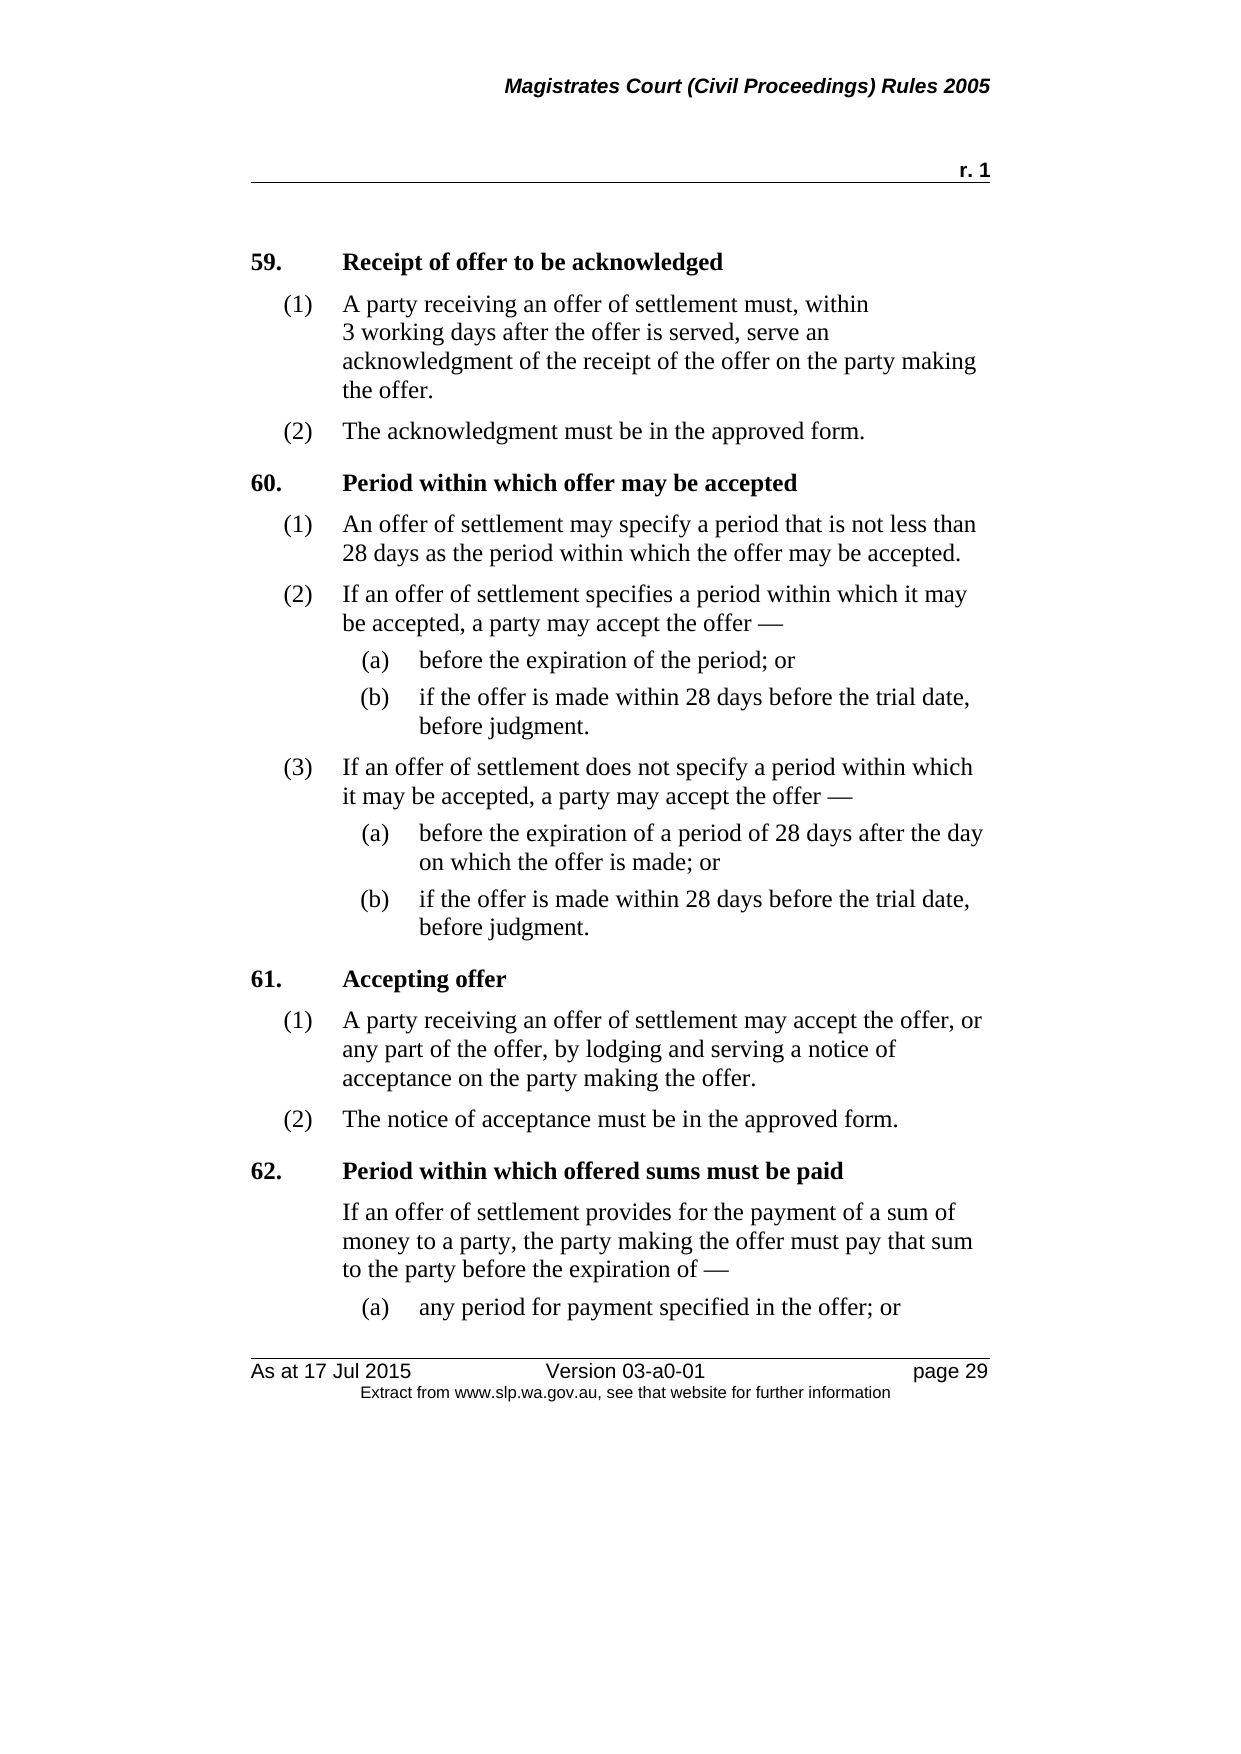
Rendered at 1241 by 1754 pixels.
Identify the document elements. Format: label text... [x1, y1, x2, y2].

text (1) An offer of settlement may specify a period that is not less than 28 days as the period within which the offer may be accepted. [251, 509, 990, 567]
subtitle 62. Period within which offered sums must be paid [251, 1156, 990, 1184]
text (1) A party receiving an offer of settlement must, within 3 working days after the offer is served, serve an acknowledgment of the receipt of the offer on the party making the offer. [251, 289, 990, 404]
subtitle 60. Period within which offer may be accepted [251, 468, 990, 497]
text (2) The acknowledgment must be in the approved form. [251, 416, 990, 445]
text (1) A party receiving an offer of settlement may accept the offer, or any part of the offer, by lodging and serving a notice of acceptance on the party making the offer. [251, 1005, 990, 1092]
text (2) The notice of acceptance must be in the approved form. [251, 1104, 990, 1133]
subtitle 59. Receipt of offer to be acknowledged [251, 247, 990, 276]
subtitle 61. Accepting offer [251, 964, 990, 993]
text If an offer of settlement provides for the payment of a sum of money to a party, the party making the offer must pay that sum to the party before the expiration of — [251, 1197, 990, 1283]
text (3) If an offer of settlement does not specify a period within which it may be accepted, a party may accept the offer — [251, 752, 990, 809]
text (a) any period for payment specified in the offer; or [251, 1292, 990, 1320]
text (a) before the expiration of the period; or [251, 645, 990, 674]
text (b) if the offer is made within 28 days before the trial date, before judgment. [251, 682, 990, 739]
text (b) if the offer is made within 28 days before the trial date, before judgment. [251, 884, 990, 941]
text (a) before the expiration of a period of 28 days after the day on which the offer is made; or [251, 818, 990, 875]
text (2) If an offer of settlement specifies a period within which it may be accepted, a party may accept the offer — [251, 579, 990, 637]
